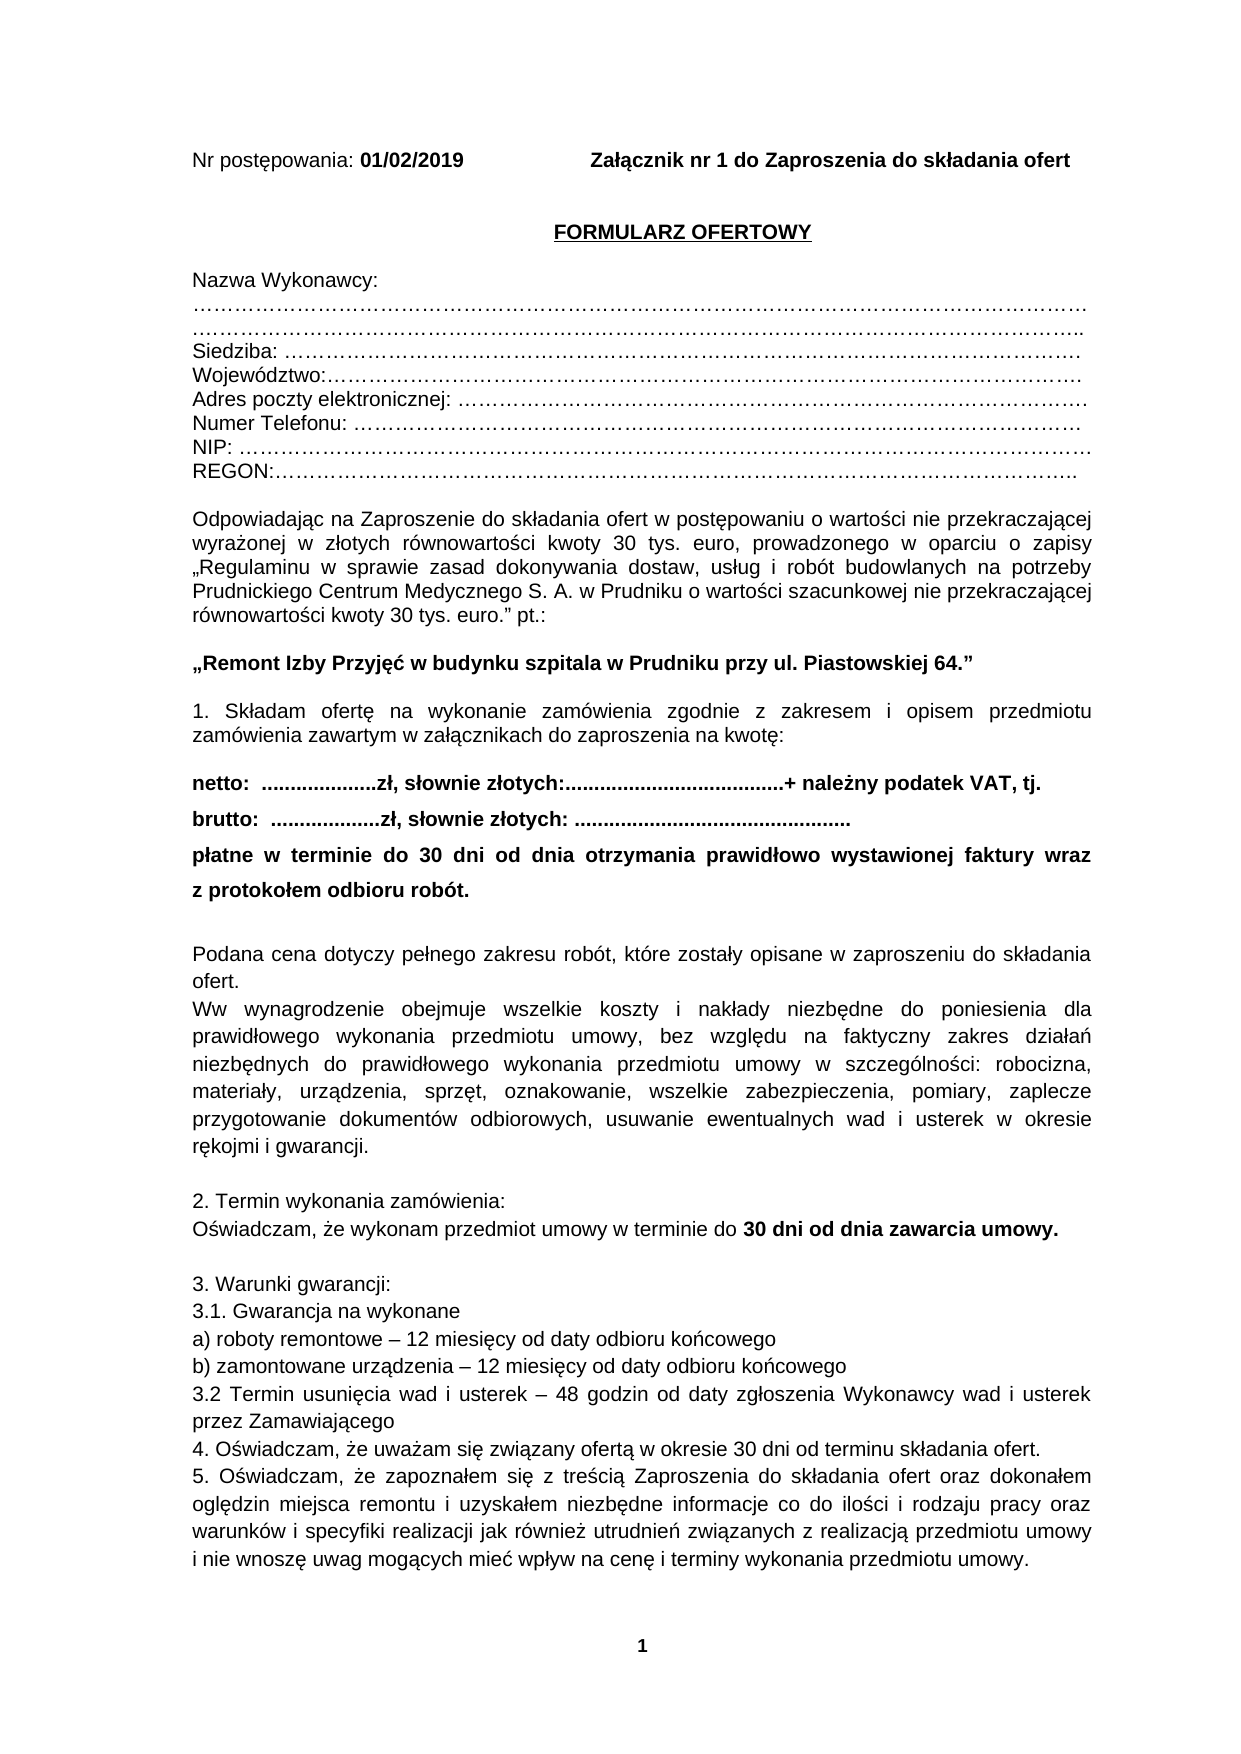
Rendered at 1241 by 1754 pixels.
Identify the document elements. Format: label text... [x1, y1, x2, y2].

text Nazwa Wykonawcy: [192, 267, 1093, 291]
text netto: ....................zł, słownie złotych:......................................+ należny podatek VAT, tj. [192, 771, 1093, 794]
text „Remont Izby Przyjęć w budynku szpitala w Prudniku przy ul. Piastowskiej 64.” [192, 651, 1093, 675]
text brutto: ...................zł, słownie złotych: ................................................ [192, 806, 1093, 830]
text 1. Składam ofertę na wykonanie zamówienia zgodnie z zakresem i opisem przedmiotu zamówienia zawartym w załącznikach do zaproszenia na kwotę: [192, 699, 1093, 747]
text Podana cena dotyczy pełnego zakresu robót, które zostały opisane w zaproszeniu do składania ofert. [192, 942, 1093, 993]
text 3.2 Termin usunięcia wad i usterek – 48 godzin od daty zgłoszenia Wykonawcy wad i usterek przez Zamawiającego [192, 1382, 1093, 1433]
text Nr postępowania: 01/02/2019 Załącznik nr 1 do Zaproszenia do składania ofert [192, 148, 1093, 172]
text NIP: …………………………………………………………………………………………………………… [192, 435, 1093, 459]
text płatne w terminie do 30 dni od dnia otrzymania prawidłowo wystawionej faktury wraz z protokołem odbioru robót. [192, 842, 1093, 902]
text Numer Telefonu: …………………………………………………………………………………………… [192, 411, 1093, 435]
text 4. Oświadczam, że uważam się związany ofertą w okresie 30 dni od terminu składania ofert. [192, 1437, 1093, 1461]
text REGON:…………………………………………………………………………………………………….. [192, 459, 1093, 483]
text b) zamontowane urządzenia – 12 miesięcy od daty odbioru końcowego [192, 1354, 1093, 1378]
text 3.1. Gwarancja na wykonane [192, 1299, 1093, 1323]
text Ww wynagrodzenie obejmuje wszelkie koszty i nakłady niezbędne do poniesienia dla prawidłowego wykonania przedmiotu umowy, bez względu na faktyczny zakres działań niezbędnych do prawidłowego wykonania przedmiotu umowy w szczególności: robocizna, materiały, urządzenia, sprzęt, oznakowanie, wszelkie zabezpieczenia, pomiary, zaplecze przygotowanie dokumentów odbiorowych, usuwanie ewentualnych wad i usterek w okresie rękojmi i gwarancji. [192, 997, 1093, 1158]
text Odpowiadając na Zaproszenie do składania ofert w postępowaniu o wartości nie przekraczającej wyrażonej w złotych równowartości kwoty 30 tys. euro, prowadzonego w oparciu o zapisy „Regulaminu w sprawie zasad dokonywania dostaw, usług i robót budowlanych na potrzeby Prudnickiego Centrum Medycznego S. A. w Prudniku o wartości szacunkowej nie przekraczającej równowartości kwoty 30 tys. euro.” pt.: [192, 507, 1093, 627]
text ………………………………………………………………………………………………………………….……………………………………………………………………………………………………………….. [192, 291, 1093, 339]
text Oświadczam, że wykonam przedmiot umowy w terminie do 30 dni od dnia zawarcia umowy. [192, 1217, 1093, 1241]
text FORMULARZ OFERTOWY [553, 219, 1093, 243]
text Adres poczty elektronicznej: ………………………………………………………………………………. [192, 387, 1093, 411]
text a) roboty remontowe – 12 miesięcy od daty odbioru końcowego [192, 1327, 1093, 1351]
text 5. Oświadczam, że zapoznałem się z treścią Zaproszenia do składania ofert oraz dokonałem oględzin miejsca remontu i uzyskałem niezbędne informacje co do ilości i rodzaju pracy oraz warunków i specyfiki realizacji jak również utrudnień związanych z realizacją przedmiotu umowy i nie wnoszę uwag mogących mieć wpływ na cenę i terminy wykonania przedmiotu umowy. [192, 1464, 1093, 1571]
text Siedziba: ……………………………………………………………………………………………………. [192, 339, 1093, 363]
text Województwo:………………………………………………………………………………………………. [192, 363, 1093, 387]
text 2. Termin wykonania zamówienia: [192, 1189, 1093, 1213]
text 3. Warunki gwarancji: [192, 1272, 1093, 1296]
